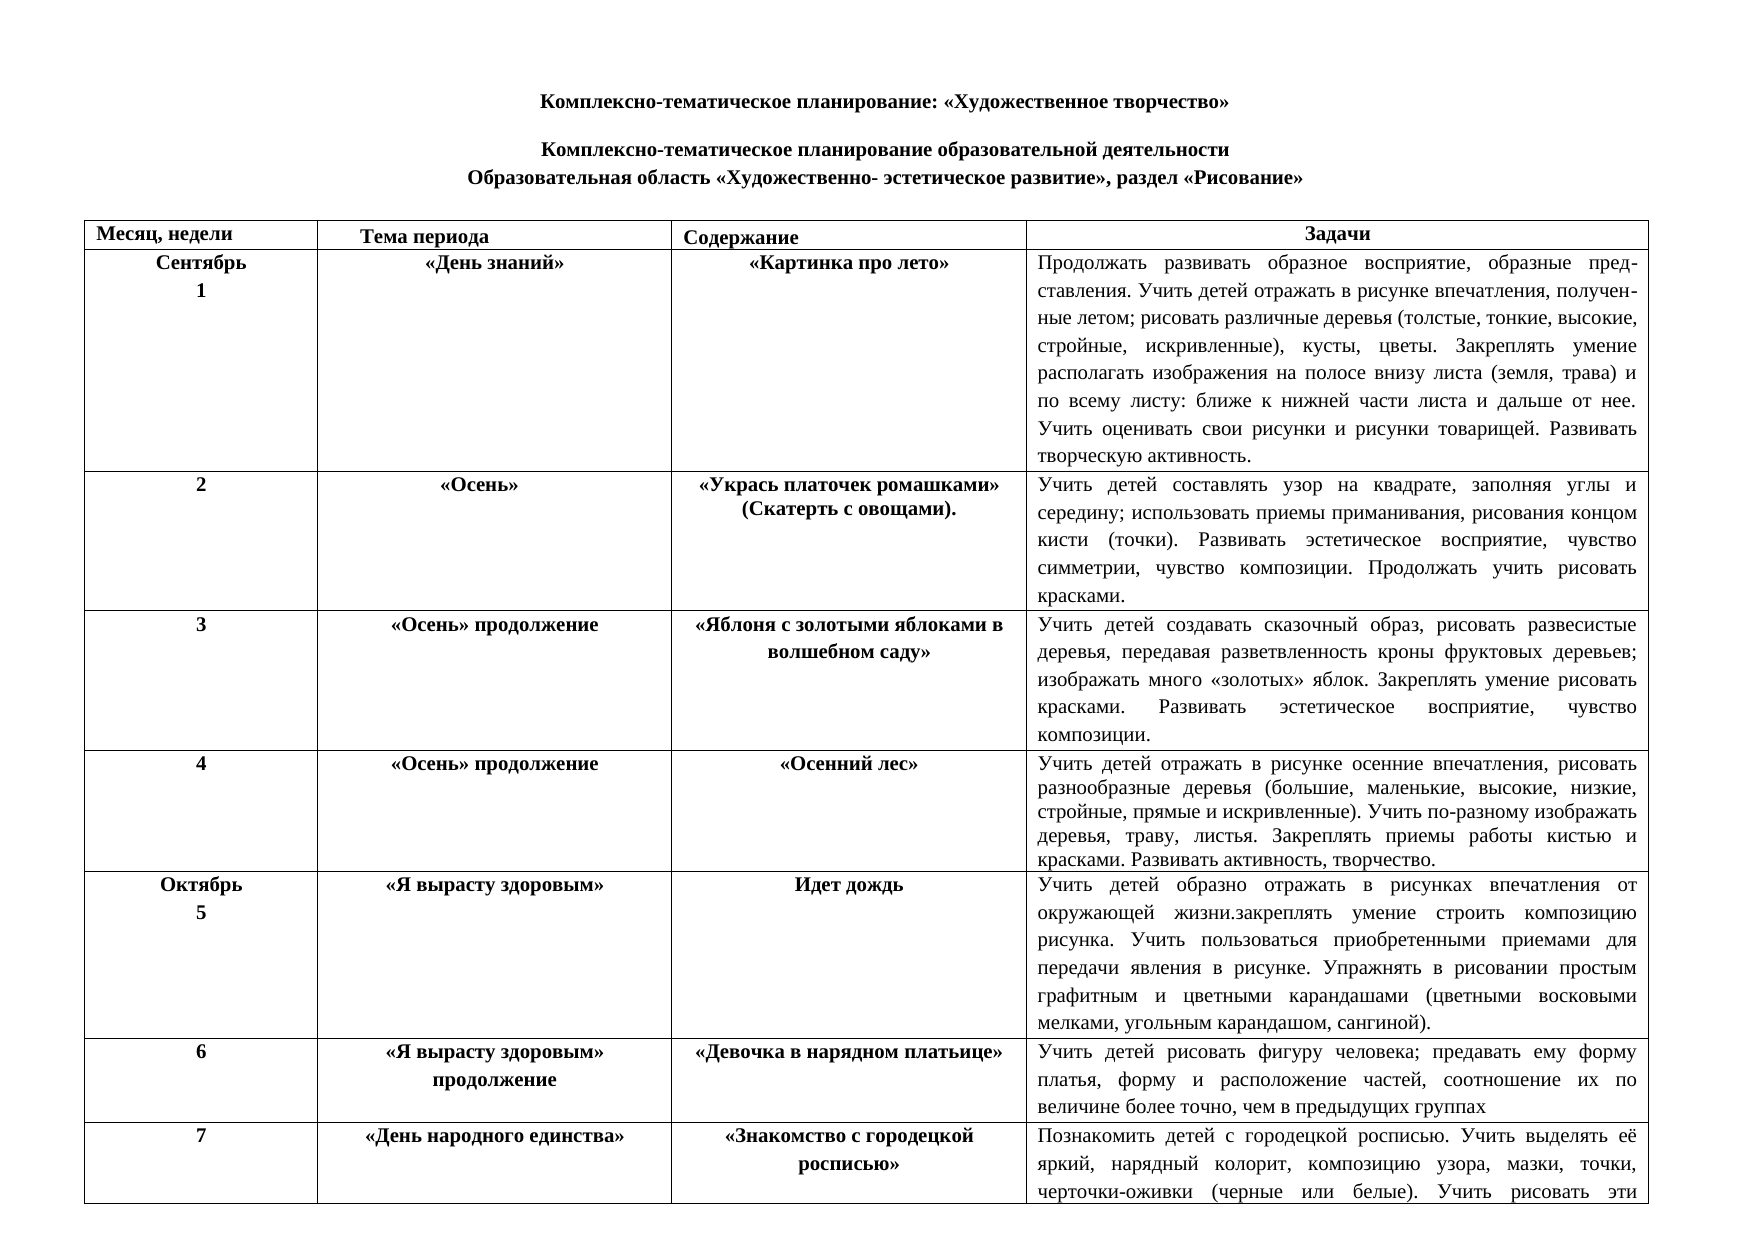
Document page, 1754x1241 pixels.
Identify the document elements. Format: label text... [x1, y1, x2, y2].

subtitle Комплексно-тематическое планирование: «Художественное творчество» [221, 89, 1549, 113]
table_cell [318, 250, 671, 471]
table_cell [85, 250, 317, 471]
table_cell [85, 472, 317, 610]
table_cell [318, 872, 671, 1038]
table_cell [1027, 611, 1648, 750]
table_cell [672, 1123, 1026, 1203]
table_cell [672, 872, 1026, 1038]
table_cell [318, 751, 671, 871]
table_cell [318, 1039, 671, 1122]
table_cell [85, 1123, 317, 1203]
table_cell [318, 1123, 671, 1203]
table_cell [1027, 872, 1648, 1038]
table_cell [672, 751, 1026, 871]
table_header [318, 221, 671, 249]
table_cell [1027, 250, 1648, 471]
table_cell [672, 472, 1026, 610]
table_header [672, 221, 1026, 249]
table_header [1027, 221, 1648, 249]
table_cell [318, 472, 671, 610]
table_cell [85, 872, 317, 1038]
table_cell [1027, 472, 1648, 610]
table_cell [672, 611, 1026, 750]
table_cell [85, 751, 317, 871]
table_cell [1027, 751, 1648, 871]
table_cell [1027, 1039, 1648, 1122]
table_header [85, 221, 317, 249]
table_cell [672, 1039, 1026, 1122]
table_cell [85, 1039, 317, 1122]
text Комплексно-тематическое планирование образовательной деятельности [19, 137, 1752, 161]
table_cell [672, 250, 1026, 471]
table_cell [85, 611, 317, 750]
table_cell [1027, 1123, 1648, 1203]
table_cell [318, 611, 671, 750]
text Образовательная область «Художественно- эстетическое развитие», раздел «Рисование» [19, 165, 1752, 189]
